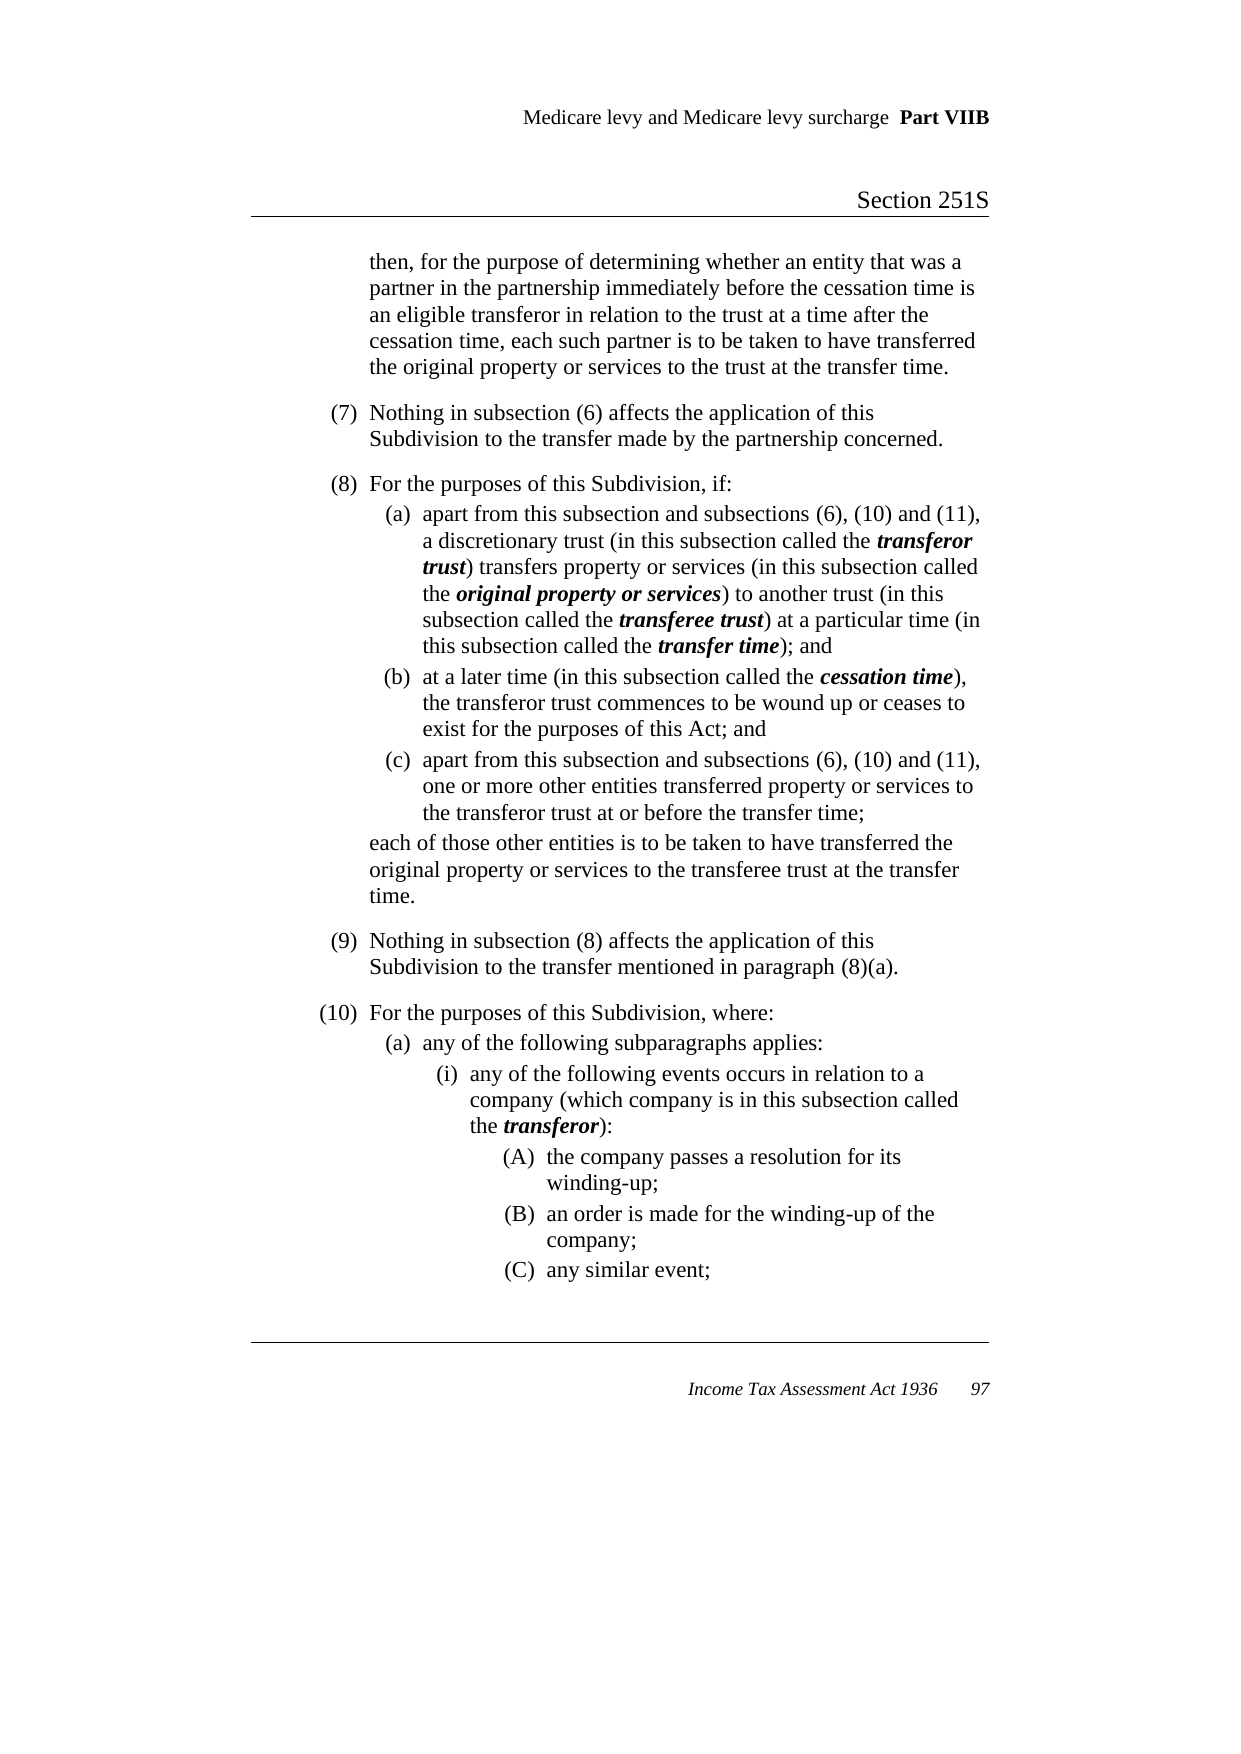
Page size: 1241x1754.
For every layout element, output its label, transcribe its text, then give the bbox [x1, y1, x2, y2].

text (a) any of the following subparagraphs applies: [251, 1029, 989, 1055]
text (b) at a later time (in this subsection called the cessation time), the transferor trust commences to be wound up or ceases to exist for the purposes of this Act; and [251, 663, 989, 742]
text then, for the purpose of determining whether an entity that was a partner in the partnership immediately before the cessation time is an eligible transferor in relation to the trust at a time after the cessation time, each such partner is to be taken to have transferred the original property or services to the trust at the transfer time. [369, 248, 989, 380]
text (A) the company passes a resolution for its winding-up; [251, 1143, 989, 1196]
text (a) apart from this subsection and subsections (6), (10) and (11), a discretionary trust (in this subsection called the transferor trust) transfers property or services (in this subsection called the original property or services) to another trust (in this subsection called the transferee trust) at a particular time (in this subsection called the transfer time); and [251, 501, 989, 659]
text (8) For the purposes of this Subdivision, if: [251, 470, 989, 496]
text (B) an order is made for the winding-up of the company; [251, 1200, 989, 1252]
text (C) any similar event; [251, 1257, 989, 1283]
text (7) Nothing in subsection (6) affects the application of this Subdivision to the transfer made by the partnership concerned. [251, 398, 989, 451]
text (c) apart from this subsection and subsections (6), (10) and (11), one or more other entities transferred property or services to the transferor trust at or before the transfer time; [251, 746, 989, 825]
text (i) any of the following events occurs in relation to a company (which company is in this subsection called the transferor): [251, 1059, 989, 1139]
text (10) For the purposes of this Subdivision, where: [251, 998, 989, 1025]
text each of those other entities is to be taken to have transferred the original property or services to the transferee trust at the transfer time. [369, 829, 989, 908]
text (9) Nothing in subsection (8) affects the application of this Subdivision to the transfer mentioned in paragraph (8)(a). [251, 927, 989, 980]
